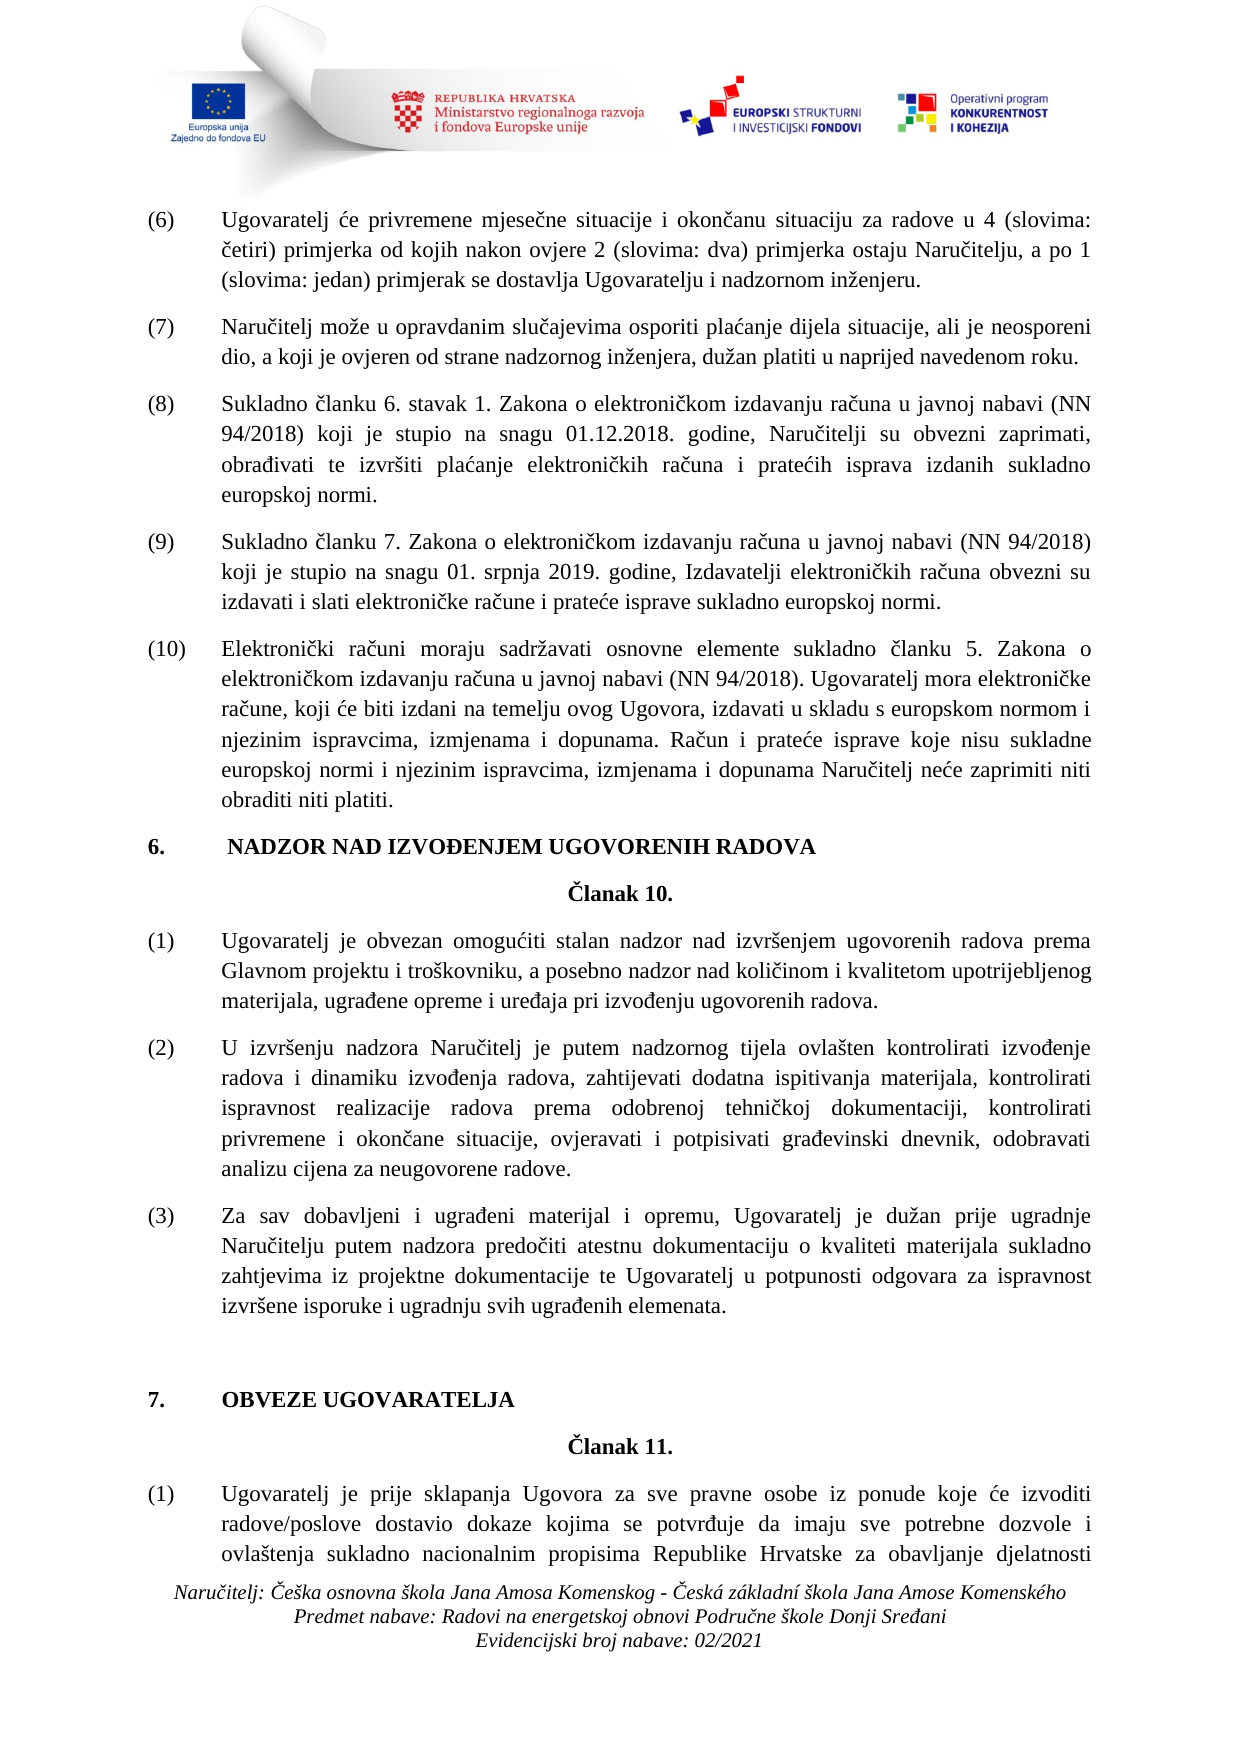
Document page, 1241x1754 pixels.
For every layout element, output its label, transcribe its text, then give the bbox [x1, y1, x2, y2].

text (7) Naručitelj može u opravdanim slučajevima osporiti plaćanje dijela situacije, ali je neosporeni dio, a koji je ovjeren od strane nadzornog inženjera, dužan platiti u naprijed navedenom roku. [148, 313, 1092, 370]
text (6) Ugovaratelj će privremene mjesečne situacije i okončanu situaciju za radove u 4 (slovima: četiri) primjerka od kojih nakon ovjere 2 (slovima: dva) primjerka ostaju Naručitelju, a po 1 (slovima: jedan) primjerak se dostavlja Ugovaratelju i nadzornom inženjeru. [148, 206, 1092, 293]
text Članak 10. [148, 880, 1092, 906]
text Članak 11. [148, 1433, 1092, 1459]
text (8) Sukladno članku 6. stavak 1. Zakona o elektroničkom izdavanju računa u javnoj nabavi (NN 94/2018) koji je stupio na snagu 01.12.2018. godine, Naručitelji su obvezni zaprimati, obrađivati te izvršiti plaćanje elektroničkih računa i pratećih isprava izdanih sukladno europskoj normi. [148, 390, 1092, 507]
text (3) Za sav dobavljeni i ugrađeni materijal i opremu, Ugovaratelj je dužan prije ugradnje Naručitelju putem nadzora predočiti atestnu dokumentaciju o kvaliteti materijala sukladno zahtjevima iz projektne dokumentacije te Ugovaratelj u potpunosti odgovara za ispravnost izvršene isporuke i ugradnju svih ugrađenih elemenata. [148, 1202, 1092, 1319]
text 6. NADZOR NAD IZVOĐENJEM UGOVORENIH RADOVA [148, 833, 1092, 859]
text (1) Ugovaratelj je obvezan omogućiti stalan nadzor nad izvršenjem ugovorenih radova prema Glavnom projektu i troškovniku, a posebno nadzor nad količinom i kvalitetom upotrijebljenog materijala, ugrađene opreme i uređaja pri izvođenju ugovorenih radova. [148, 927, 1092, 1013]
text (2) U izvršenju nadzora Naručitelj je putem nadzornog tijela ovlašten kontrolirati izvođenje radova i dinamiku izvođenja radova, zahtijevati dodatna ispitivanja materijala, kontrolirati ispravnost realizacije radova prema odobrenoj tehničkoj dokumentaciji, kontrolirati privremene i okončane situacije, ovjeravati i potpisivati građevinski dnevnik, odobravati analizu cijena za neugovorene radove. [148, 1034, 1092, 1181]
text (9) Sukladno članku 7. Zakona o elektroničkom izdavanju računa u javnoj nabavi (NN 94/2018) koji je stupio na snagu 01. srpnja 2019. godine, Izdavatelji elektroničkih računa obvezni su izdavati i slati elektroničke račune i prateće isprave sukladno europskoj normi. [148, 528, 1092, 614]
text (10) Elektronički računi moraju sadržavati osnovne elemente sukladno članku 5. Zakona o elektroničkom izdavanju računa u javnoj nabavi (NN 94/2018). Ugovaratelj mora elektroničke račune, koji će biti izdani na temelju ovog Ugovora, izdavati u skladu s europskom normom i njezinim ispravcima, izmjenama i dopunama. Račun i prateće isprave koje nisu sukladne europskoj normi i njezinim ispravcima, izmjenama i dopunama Naručitelj neće zaprimiti niti obraditi niti platiti. [148, 635, 1092, 812]
picture [147, 6, 1093, 206]
text 7. OBVEZE UGOVARATELJA [148, 1386, 1092, 1412]
